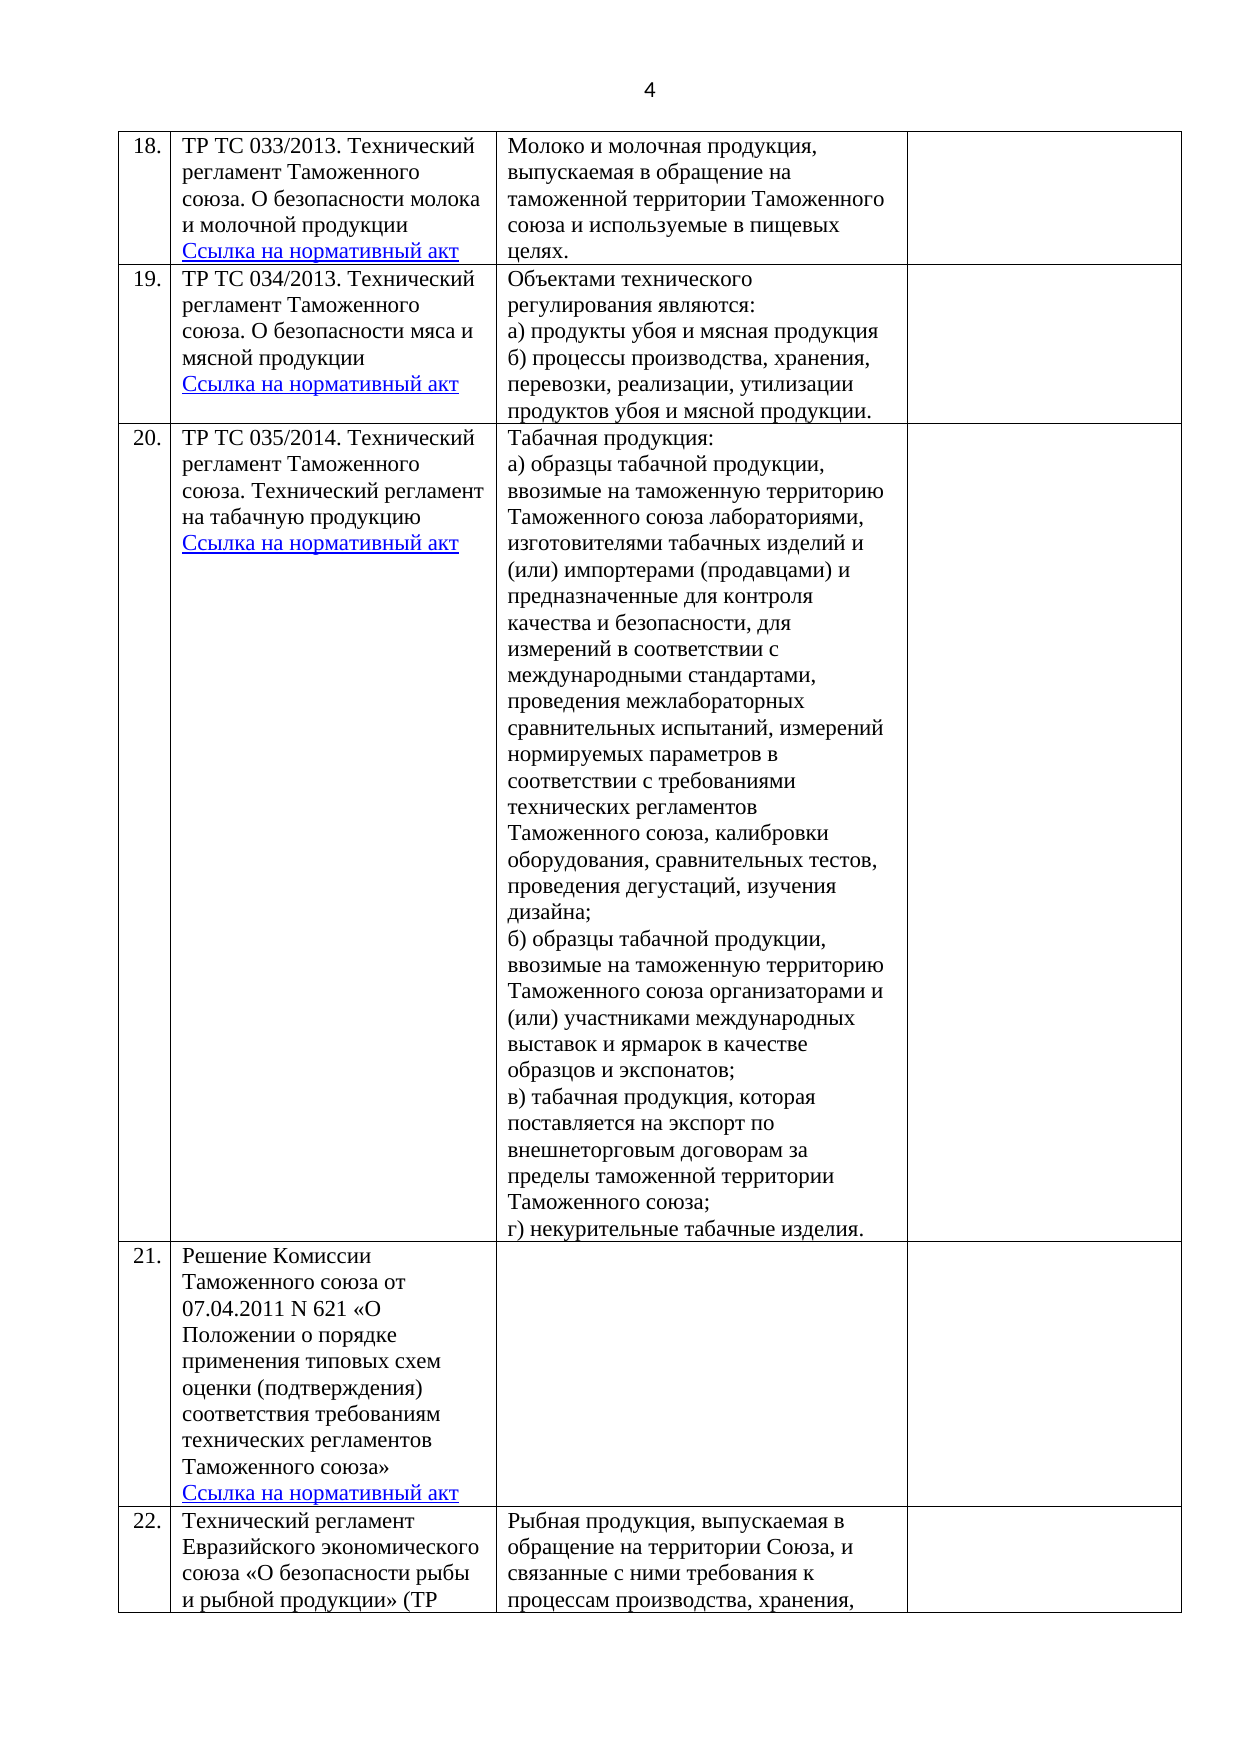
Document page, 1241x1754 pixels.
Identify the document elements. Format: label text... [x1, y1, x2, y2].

table_cell [119, 424, 170, 1241]
table_cell Объектами технического регулирования являются: а) продукты убоя и мясная продукция б) процессы производства, хранения, перевозки, реализации, утилизации продуктов убоя и мясной продукции. [497, 265, 907, 423]
table_cell [119, 265, 170, 423]
table_cell ТР ТС 033/2013. Технический регламент Таможенного союза. О безопасности молока и молочной продукции Ссылка на нормативный акт [171, 132, 496, 264]
table_cell [908, 132, 1181, 264]
table_cell [908, 265, 1181, 423]
table_cell [119, 1242, 170, 1506]
table_cell [119, 1507, 170, 1612]
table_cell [171, 1507, 496, 1612]
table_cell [497, 1507, 907, 1612]
table_cell Решение Комиссии Таможенного союза от 07.04.2011 N 621 «О Положении о порядке применения типовых схем оценки (подтверждения) соответствия требованиям технических регламентов Таможенного союза» Ссылка на нормативный акт [171, 1242, 496, 1506]
table_cell [119, 132, 170, 264]
table_cell [908, 1242, 1181, 1506]
table_cell ТР ТС 035/2014. Технический регламент Таможенного союза. Технический регламент на табачную продукцию Ссылка на нормативный акт [171, 424, 496, 1241]
table_cell [497, 1242, 907, 1506]
table_cell ТР ТС 034/2013. Технический регламент Таможенного союза. О безопасности мяса и мясной продукции Ссылка на нормативный акт [171, 265, 496, 423]
table_cell Табачная продукция: а) образцы табачной продукции, ввозимые на таможенную территорию Таможенного союза лабораториями, изготовителями табачных изделий и (или) импортерами (продавцами) и предназначенные для контроля качества и безопасности, для измерений в соответствии с международными стандартами, проведения межлабораторных сравнительных испытаний, измерений нормируемых параметров в соответствии с требованиями технических регламентов Таможенного союза, калибровки оборудования, сравнительных тестов, проведения дегустаций, изучения дизайна; б) образцы табачной продукции, ввозимые на таможенную территорию Таможенного союза организаторами и (или) участниками международных выставок и ярмарок в качестве образцов и экспонатов; в) табачная продукция, которая поставляется на экспорт по внешнеторговым договорам за пределы таможенной территории Таможенного союза; г) некурительные табачные изделия. [497, 424, 907, 1241]
table_cell Молоко и молочная продукция, выпускаемая в обращение на таможенной территории Таможенного союза и используемые в пищевых целях. [497, 132, 907, 264]
table_cell [908, 1507, 1181, 1612]
table_cell [908, 424, 1181, 1241]
